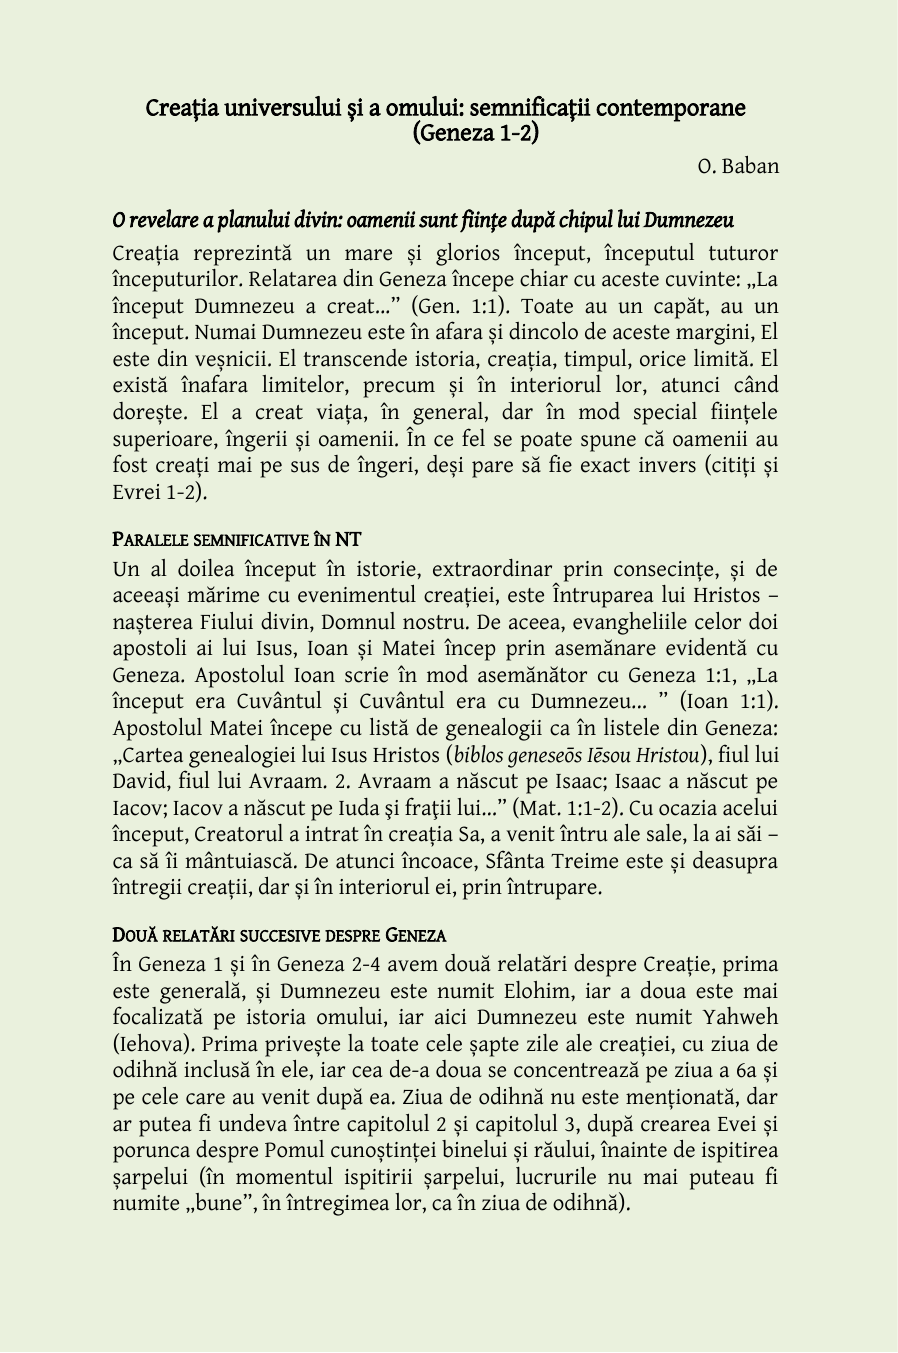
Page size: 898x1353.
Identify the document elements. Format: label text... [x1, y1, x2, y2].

text În Geneza 1 și în Geneza 2-4 avem două relatări despre Creație, prima este generală, și Dumnezeu este numit Elohim, iar a doua este mai focalizată pe istoria omului, iar aici Dumnezeu este numit Yahweh (Iehova). Prima privește la toate cele șapte zile ale creației, cu ziua de odihnă inclusă în ele, iar cea de-a doua se concentrează pe ziua a 6a și pe cele care au venit după ea. Ziua de odihnă nu este menționată, dar ar putea fi undeva între capitolul 2 și capitolul 3, după crearea Evei și porunca despre Pomul cunoștinței binelui și răului, înainte de ispitirea șarpelui (în momentul ispitirii șarpelui, lucrurile nu mai puteau fi numite „bune”, în întregimea lor, ca în ziua de odihnă). [112, 951, 779, 1217]
subtitle Două relatări succesive despre Geneza [112, 922, 779, 947]
subtitle Creația universului și a omului: semnificații contemporane (Geneza 1-2) [112, 95, 779, 145]
text Creația reprezintă un mare și glorios început, începutul tuturor începuturilor. Relatarea din Geneza începe chiar cu aceste cuvinte: „La început Dumnezeu a creat...” (Gen. 1:1). Toate au un capăt, au un început. Numai Dumnezeu este în afara și dincolo de aceste margini, El este din veșnicii. El transcende istoria, creația, timpul, orice limită. El există înafara limitelor, precum și în interiorul lor, atunci când dorește. El a creat viața, în general, dar în mod special ființele superioare, îngerii și oamenii. În ce fel se poate spune că oamenii au fost creați mai pe sus de îngeri, deși pare să fie exact invers (citiți și Evrei 1-2). [112, 240, 779, 506]
text Un al doilea început în istorie, extraordinar prin consecințe, și de aceeași mărime cu evenimentul creației, este Întruparea lui Hristos – nașterea Fiului divin, Domnul nostru. De aceea, evangheliile celor doi apostoli ai lui Isus, Ioan și Matei încep prin asemănare evidentă cu Geneza. Apostolul Ioan scrie în mod asemănător cu Geneza 1:1, „La început era Cuvântul și Cuvântul era cu Dumnezeu... ” (Ioan 1:1). Apostolul Matei începe cu listă de genealogii ca în listele din Geneza: „Cartea genealogiei lui Isus Hristos (biblos geneseōs Iēsou Hristou), fiul lui David, fiul lui Avraam. 2. Avraam a născut pe Isaac; Isaac a născut pe Iacov; Iacov a născut pe Iuda şi fraţii lui...” (Mat. 1:1-2). Cu ocazia acelui început, Creatorul a intrat în creația Sa, a venit întru ale sale, la ai săi – ca să îi mântuiască. De atunci încoace, Sfânta Treime este și deasupra întregii creații, dar și în interiorul ei, prin întrupare. [112, 556, 779, 901]
text O. Baban [112, 153, 779, 180]
subtitle O revelare a planului divin: oamenii sunt ființe după chipul lui Dumnezeu [112, 207, 779, 232]
subtitle Paralele semnificative în NT [112, 526, 779, 552]
